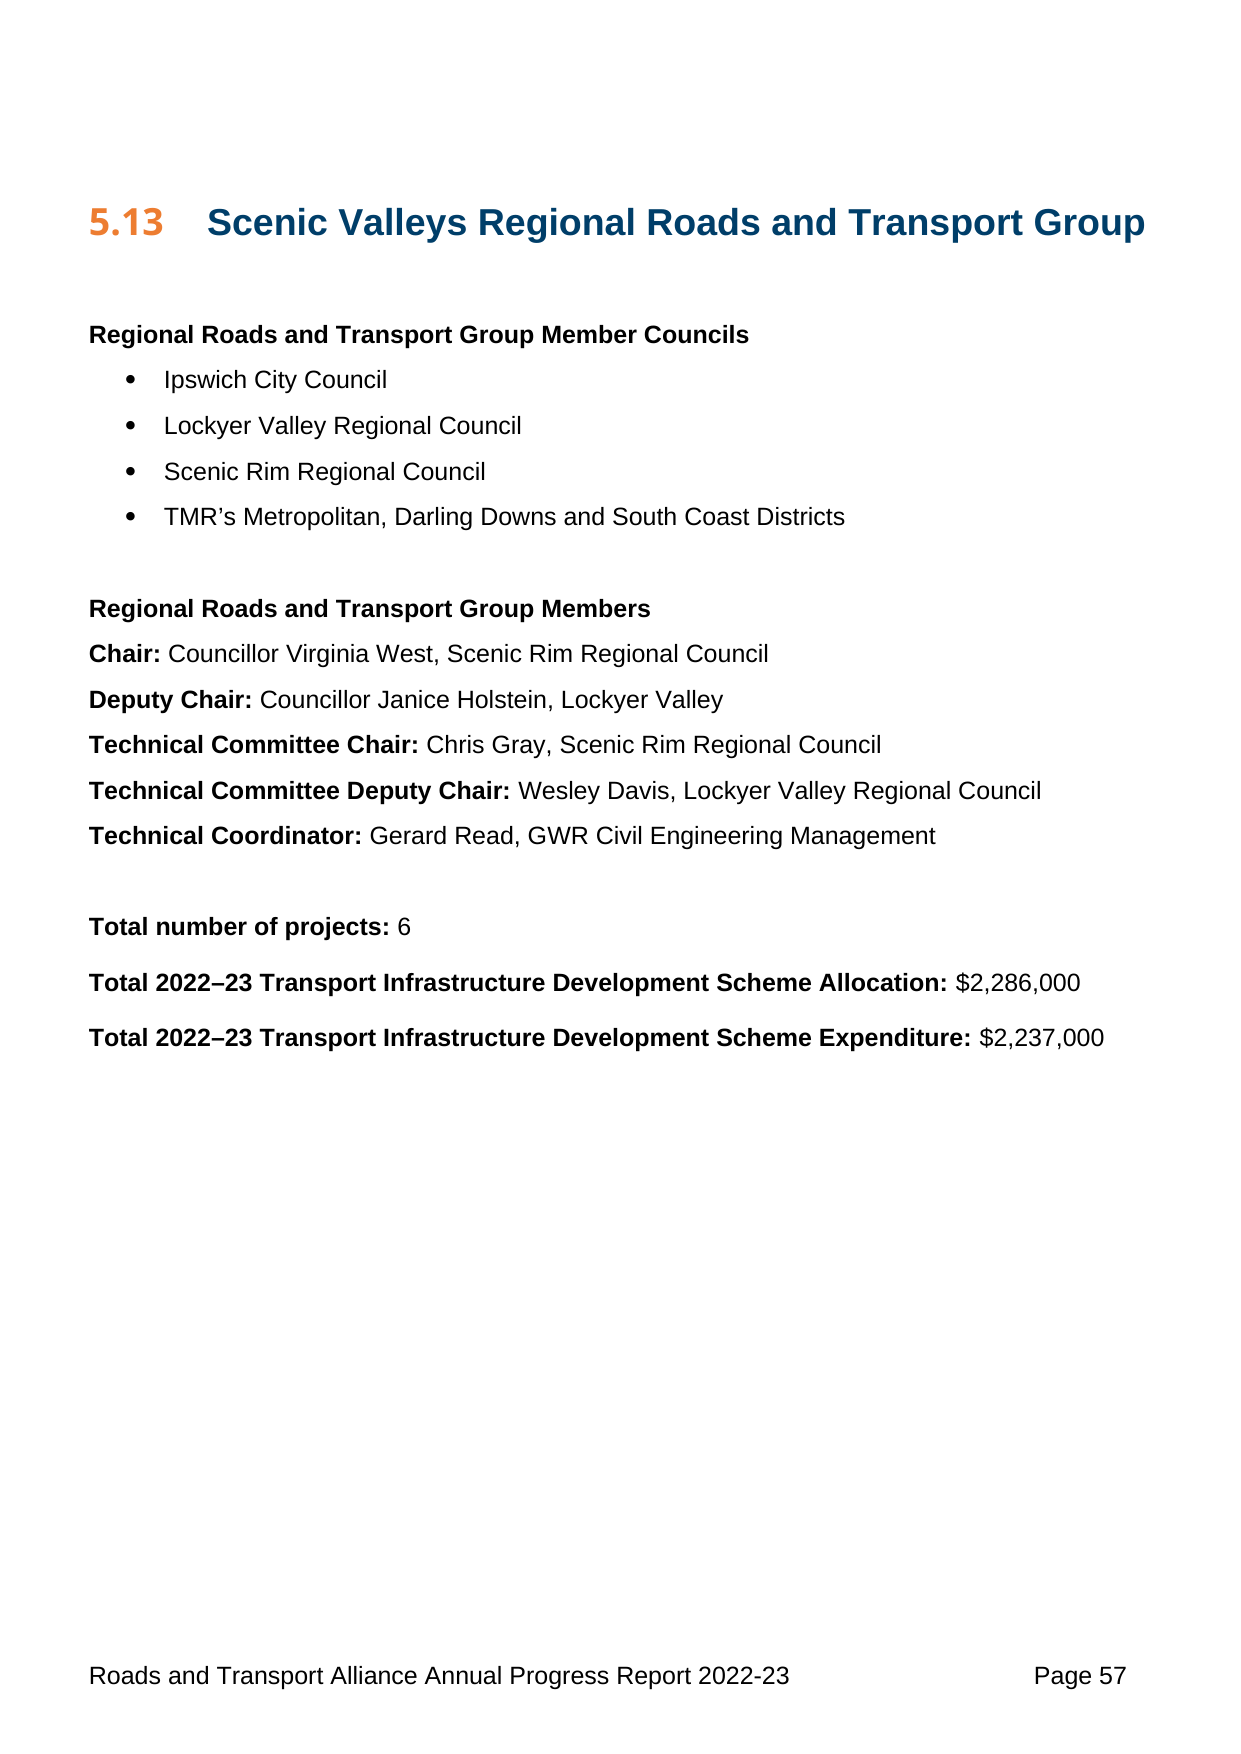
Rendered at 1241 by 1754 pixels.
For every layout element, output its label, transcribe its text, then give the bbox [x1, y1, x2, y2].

text Chair: Councillor Virginia West, Scenic Rim Regional Council [89, 639, 1166, 668]
list Ipswich City Council [126, 366, 1166, 394]
list TMR’s Metropolitan, Darling Downs and South Coast Districts [126, 502, 1166, 531]
subtitle Scenic Valleys Regional Roads and Transport Group [89, 195, 1166, 246]
text Technical Coordinator: Gerard Read, GWR Civil Engineering Management [89, 821, 1166, 850]
list Lockyer Valley Regional Council [126, 411, 1166, 440]
text Regional Roads and Transport Group Members [89, 593, 1166, 622]
text Total number of projects: 6 [89, 912, 1166, 941]
text Technical Committee Deputy Chair: Wesley Davis, Lockyer Valley Regional Council [89, 776, 1166, 804]
list Scenic Rim Regional Council [126, 457, 1166, 486]
text Total 2022–23 Transport Infrastructure Development Scheme Expenditure: $2,237,000 [89, 1023, 1166, 1052]
text Total 2022–23 Transport Infrastructure Development Scheme Allocation: $2,286,000 [89, 968, 1166, 997]
text Technical Committee Chair: Chris Gray, Scenic Rim Regional Council [89, 730, 1166, 759]
text Deputy Chair: Councillor Janice Holstein, Lockyer Valley [89, 684, 1166, 713]
text Regional Roads and Transport Group Member Councils [89, 320, 1166, 349]
